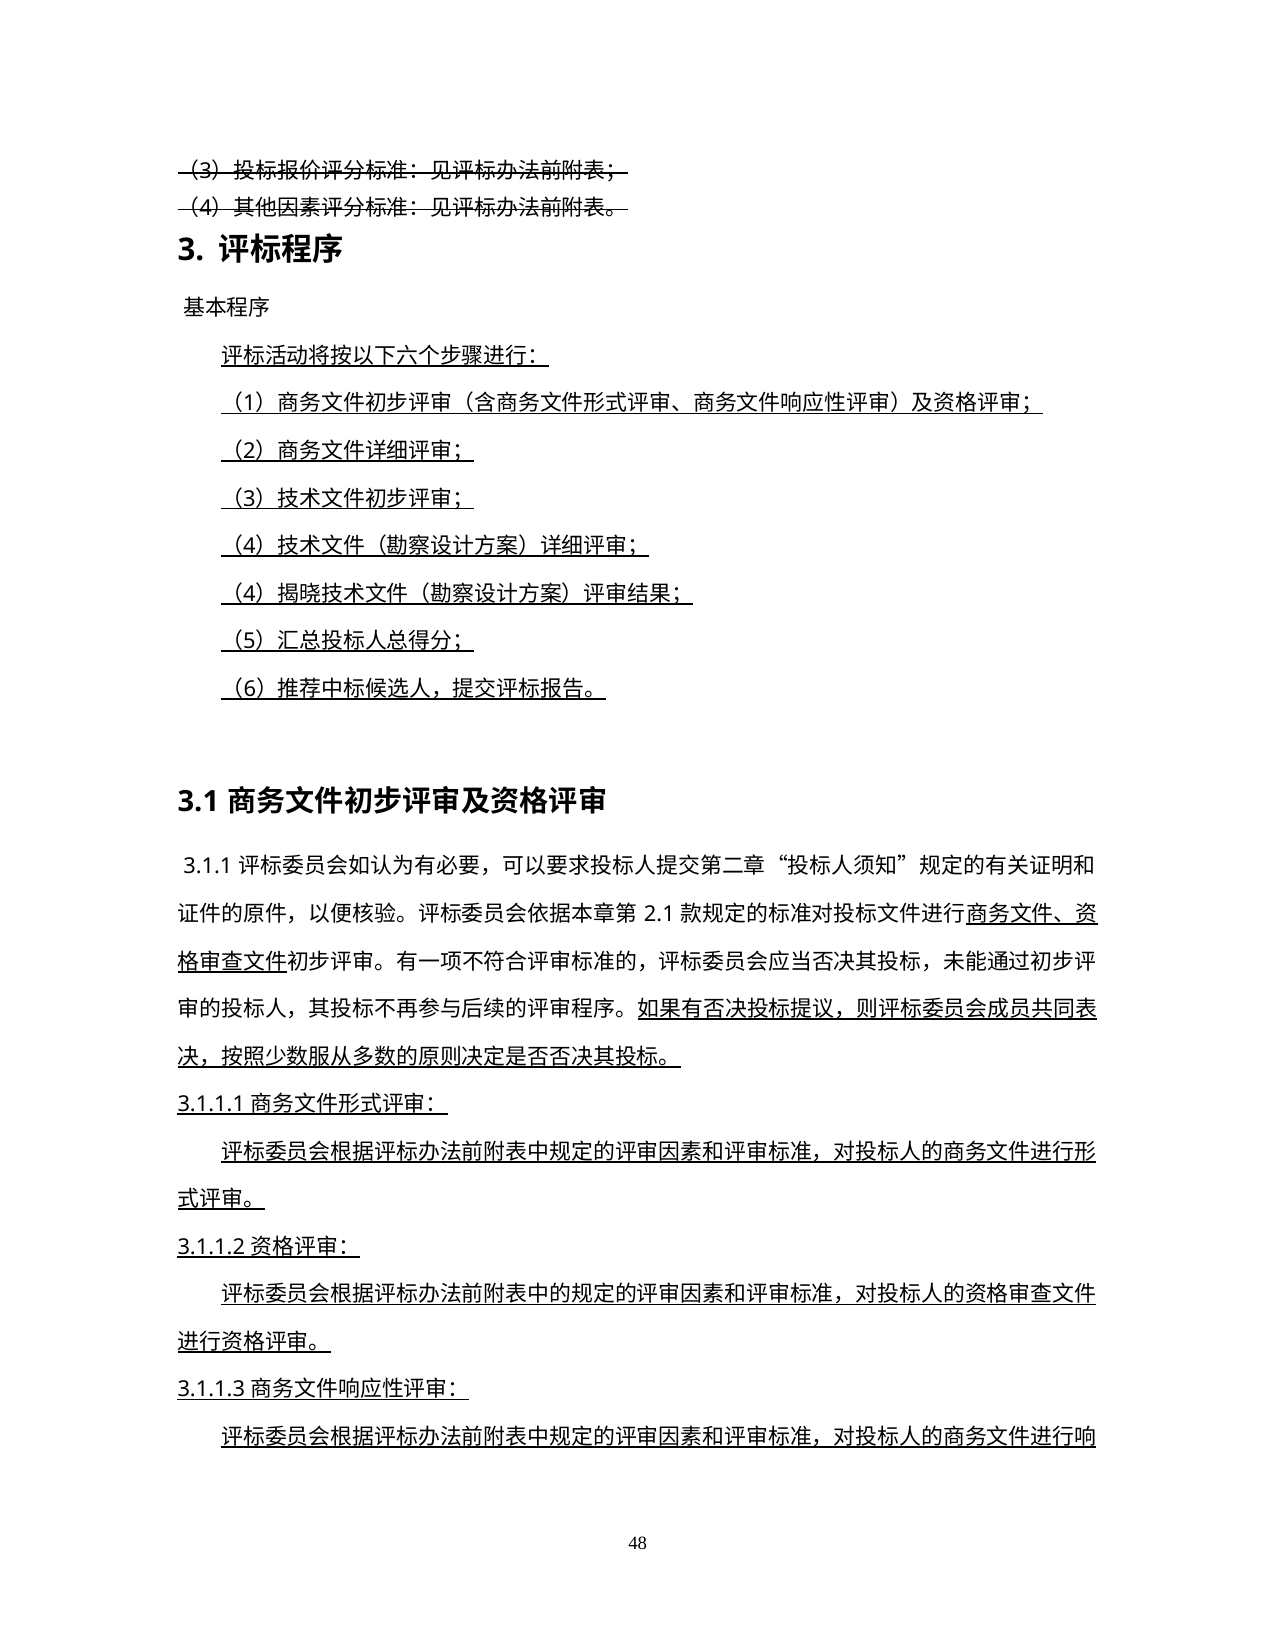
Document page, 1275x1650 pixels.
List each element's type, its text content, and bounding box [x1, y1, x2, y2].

text （4）揭晓技术文件（勘察设计方案）评审结果； [177, 576, 1098, 607]
text 评标委员会根据评标办法前附表中规定的评审因素和评审标准，对投标人的商务文件进行形式评审。 [177, 1134, 1098, 1213]
text 3.1.1 评标委员会如认为有必要，可以要求投标人提交第二章“投标人须知”规定的有关证明和证件的原件，以便核验。评标委员会依据本章第 2.1 款规定的标准对投标文件进行商务文件、资格审查文件初步评审。有一项不符合评审标准的，评标委员会应当否决其投标，未能通过初步评审的投标人，其投标不再参与后续的评审程序。如果有否决投标提议，则评标委员会成员共同表决，按照少数服从多数的原则决定是否否决其投标。 [177, 848, 1098, 1070]
text （4）技术文件（勘察设计方案）详细评审； [177, 528, 1098, 560]
subtitle 3.1 商务文件初步评审及资格评审 [177, 780, 1098, 819]
text 评标委员会根据评标办法前附表中的规定的评审因素和评审标准，对投标人的资格审查文件进行资格评审。 [177, 1276, 1098, 1356]
text （1）商务文件初步评审（含商务文件形式评审、商务文件响应性评审）及资格评审； [177, 385, 1098, 417]
text （4）其他因素评分标准：见评标办法前附表。 [177, 190, 1098, 222]
text 3.1.1.3 商务文件响应性评审： [177, 1371, 1098, 1403]
text 3.1.1.1 商务文件形式评审： [177, 1086, 1098, 1118]
text （3）投标报价评分标准：见评标办法前附表； [177, 153, 1098, 185]
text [177, 1419, 1098, 1451]
text （3）技术文件初步评审； [177, 481, 1098, 512]
subtitle 3. 评标程序 [177, 226, 1098, 269]
text （5）汇总投标人总得分； [177, 623, 1098, 655]
text （6）推荐中标候选人，提交评标报告。 [177, 671, 1098, 703]
text 基本程序 [177, 290, 1098, 322]
text 评标活动将按以下六个步骤进行： [177, 338, 1098, 369]
text 3.1.1.2 资格评审： [177, 1229, 1098, 1261]
text （2）商务文件详细评审； [177, 433, 1098, 465]
